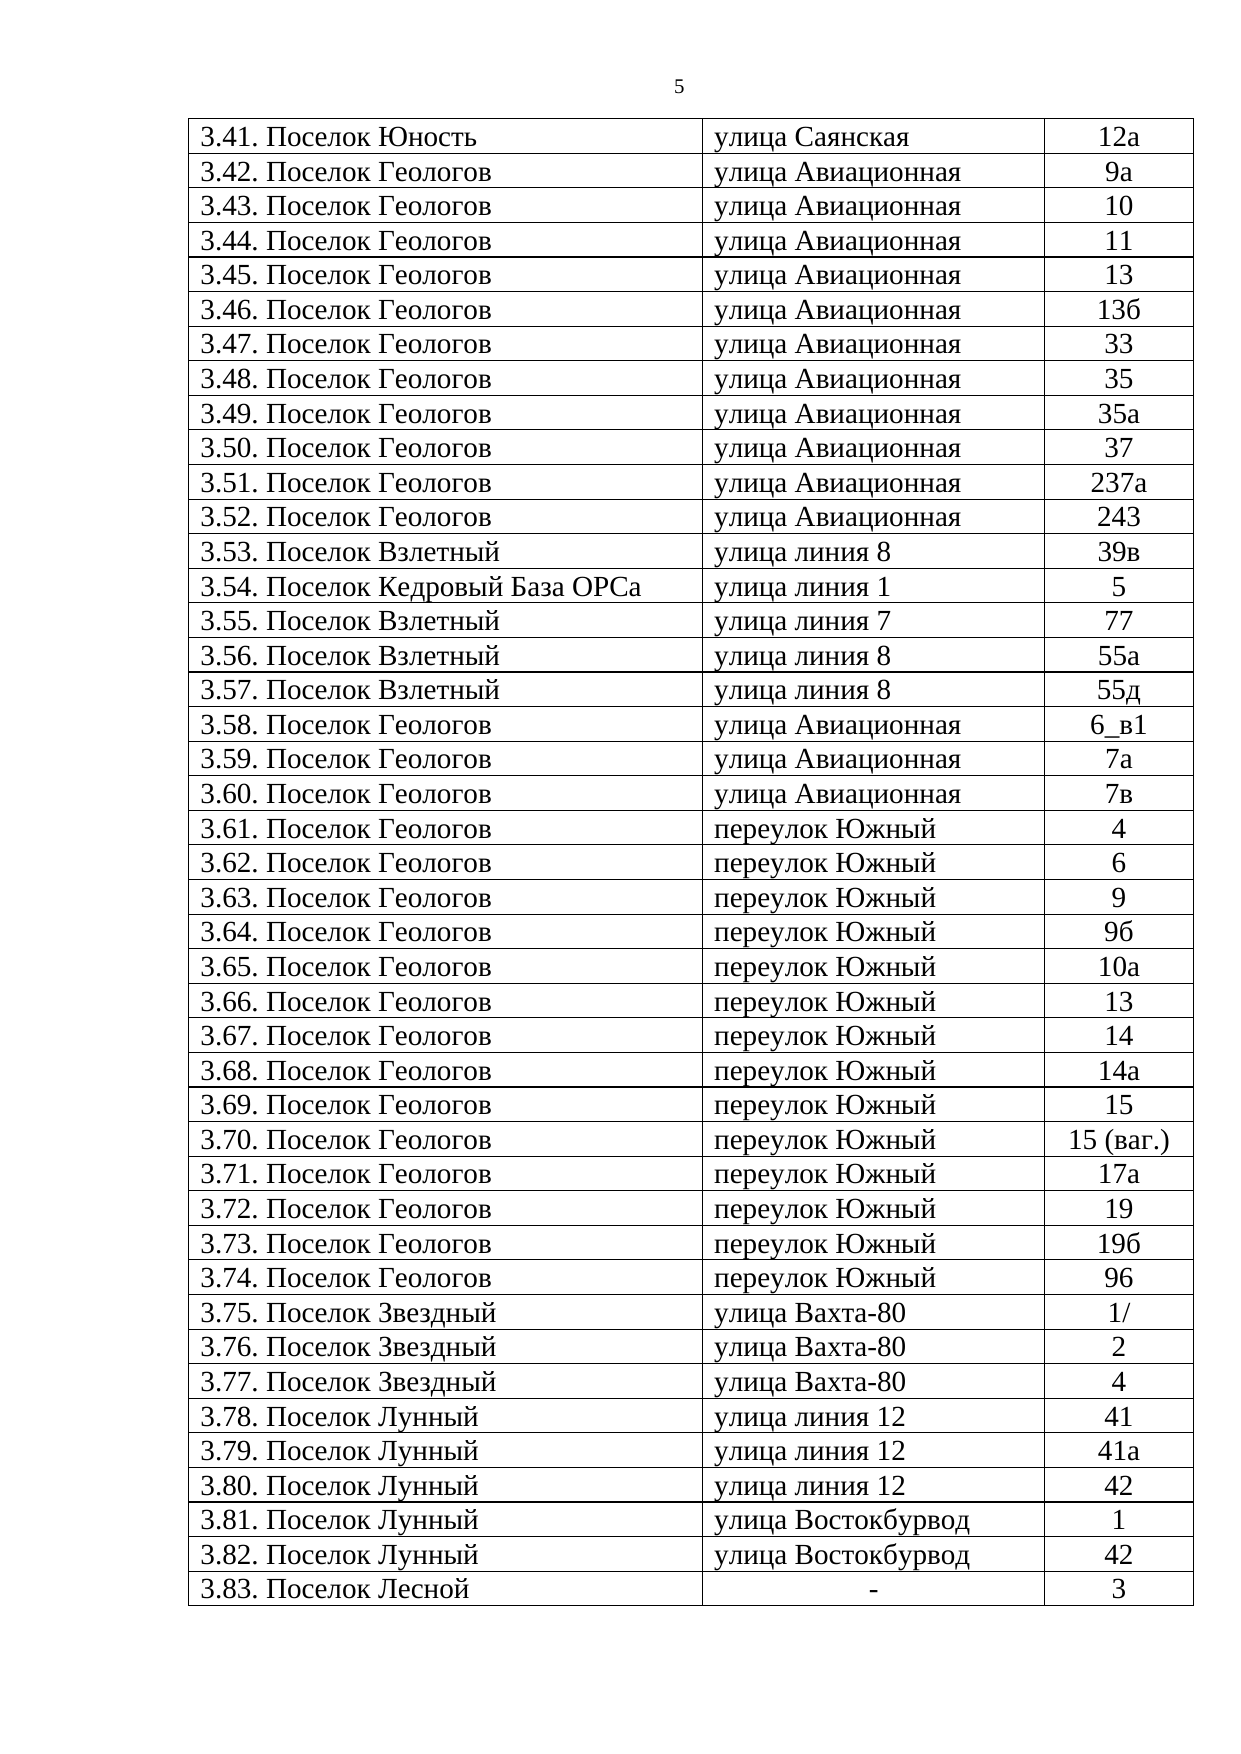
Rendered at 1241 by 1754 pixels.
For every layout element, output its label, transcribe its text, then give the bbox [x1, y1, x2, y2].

table_cell 3.64. Поселок Геологов [189, 915, 702, 948]
table_cell 10 [1045, 188, 1193, 222]
table_cell 13 [1045, 258, 1193, 291]
table_cell 3.53. Поселок Взлетный [189, 534, 702, 568]
table_cell улица Востокбурвод [703, 1503, 1044, 1536]
table_cell 42 [1045, 1468, 1193, 1501]
table_cell переулок Южный [703, 1226, 1044, 1259]
table_cell 3.56. Поселок Взлетный [189, 638, 702, 671]
table_cell улица Авиационная [703, 465, 1044, 498]
table_cell 19б [1045, 1226, 1193, 1259]
table_cell переулок Южный [703, 915, 1044, 948]
table_cell 3.68. Поселок Геологов [189, 1053, 702, 1086]
table_cell 3.48. Поселок Геологов [189, 361, 702, 395]
table_cell 3.82. Поселок Лунный [189, 1537, 702, 1571]
table_cell 3.72. Поселок Геологов [189, 1191, 702, 1225]
table_cell 13б [1045, 292, 1193, 326]
table_cell улица Авиационная [703, 188, 1044, 222]
table_cell 3.71. Поселок Геологов [189, 1157, 702, 1190]
table_cell 14а [1045, 1053, 1193, 1086]
table_cell 96 [1045, 1260, 1193, 1294]
table_cell 3.77. Поселок Звездный [189, 1364, 702, 1398]
table_cell 13 [1045, 984, 1193, 1017]
table_cell улица Востокбурвод [703, 1537, 1044, 1571]
table_cell 2 [1045, 1330, 1193, 1363]
table_cell улица Авиационная [703, 361, 1044, 395]
table_cell улица Авиационная [703, 707, 1044, 741]
table_cell 37 [1045, 430, 1193, 464]
table_cell 3.79. Поселок Лунный [189, 1433, 702, 1467]
table_cell 3.69. Поселок Геологов [189, 1088, 702, 1121]
table_cell 7а [1045, 742, 1193, 775]
table_cell переулок Южный [703, 949, 1044, 983]
table_cell 41а [1045, 1433, 1193, 1467]
table_cell улица линия 12 [703, 1399, 1044, 1432]
table_cell 14 [1045, 1018, 1193, 1052]
table_cell 6 [1045, 845, 1193, 879]
table_cell 3.70. Поселок Геологов [189, 1122, 702, 1156]
table_cell 3.51. Поселок Геологов [189, 465, 702, 498]
table_cell улица Авиационная [703, 396, 1044, 429]
table_cell переулок Южный [703, 1088, 1044, 1121]
table_cell переулок Южный [703, 1260, 1044, 1294]
table_cell 77 [1045, 603, 1193, 637]
table_cell 42 [1045, 1537, 1193, 1571]
table_cell 3 [1045, 1572, 1193, 1605]
table_cell 1 [1045, 1503, 1193, 1536]
table_cell улица Авиационная [703, 776, 1044, 810]
table_cell 3.65. Поселок Геологов [189, 949, 702, 983]
table_cell 3.74. Поселок Геологов [189, 1260, 702, 1294]
table_cell 3.62. Поселок Геологов [189, 845, 702, 879]
table_cell 1/ [1045, 1295, 1193, 1328]
table_cell улица Вахта-80 [703, 1295, 1044, 1328]
table_cell 11 [1045, 223, 1193, 256]
table_cell 243 [1045, 500, 1193, 533]
table_cell переулок Южный [703, 845, 1044, 879]
table_cell 15 (ваг.) [1045, 1122, 1193, 1156]
table_cell переулок Южный [703, 1053, 1044, 1086]
table_cell 3.63. Поселок Геологов [189, 880, 702, 913]
table_cell 3.57. Поселок Взлетный [189, 673, 702, 706]
table_cell 7в [1045, 776, 1193, 810]
table_cell 3.75. Поселок Звездный [189, 1295, 702, 1328]
table_cell переулок Южный [703, 984, 1044, 1017]
table_cell улица Вахта-80 [703, 1364, 1044, 1398]
table_cell улица линия 1 [703, 569, 1044, 602]
table_cell 3.61. Поселок Геологов [189, 811, 702, 844]
table_cell 3.43. Поселок Геологов [189, 188, 702, 222]
table_cell улица Авиационная [703, 430, 1044, 464]
table_cell 9а [1045, 154, 1193, 187]
table_cell улица Авиационная [703, 258, 1044, 291]
table_cell 3.80. Поселок Лунный [189, 1468, 702, 1501]
table_cell улица Вахта-80 [703, 1330, 1044, 1363]
table_cell улица линия 8 [703, 673, 1044, 706]
table_cell 3.41. Поселок Юность [189, 119, 702, 153]
table_cell 35а [1045, 396, 1193, 429]
table_cell 9 [1045, 880, 1193, 913]
table_cell 3.42. Поселок Геологов [189, 154, 702, 187]
table_cell переулок Южный [703, 880, 1044, 913]
table_cell 3.59. Поселок Геологов [189, 742, 702, 775]
table_cell 10а [1045, 949, 1193, 983]
table_cell 3.58. Поселок Геологов [189, 707, 702, 741]
table_cell улица Авиационная [703, 223, 1044, 256]
table_cell улица Авиационная [703, 327, 1044, 360]
table_cell улица линия 12 [703, 1468, 1044, 1501]
table_cell улица Авиационная [703, 292, 1044, 326]
table_cell 9б [1045, 915, 1193, 948]
table_cell 4 [1045, 811, 1193, 844]
table_cell переулок Южный [703, 1191, 1044, 1225]
table_cell улица Саянская [703, 119, 1044, 153]
table_cell 5 [1045, 569, 1193, 602]
table_cell 3.83. Поселок Лесной [189, 1572, 702, 1605]
table_cell 35 [1045, 361, 1193, 395]
table_cell 3.55. Поселок Взлетный [189, 603, 702, 637]
table_cell переулок Южный [703, 1157, 1044, 1190]
table_cell 12а [1045, 119, 1193, 153]
table_cell 3.50. Поселок Геологов [189, 430, 702, 464]
table_cell 41 [1045, 1399, 1193, 1432]
table_cell улица линия 8 [703, 534, 1044, 568]
table_cell улица Авиационная [703, 742, 1044, 775]
table_cell - [703, 1572, 1044, 1605]
table_cell переулок Южный [703, 1018, 1044, 1052]
table_cell 39в [1045, 534, 1193, 568]
table_cell 3.46. Поселок Геологов [189, 292, 702, 326]
table_cell 3.81. Поселок Лунный [189, 1503, 702, 1536]
table_cell улица линия 7 [703, 603, 1044, 637]
table_cell переулок Южный [703, 1122, 1044, 1156]
table_cell 3.60. Поселок Геологов [189, 776, 702, 810]
table_cell 33 [1045, 327, 1193, 360]
table_cell 3.47. Поселок Геологов [189, 327, 702, 360]
table_cell 3.76. Поселок Звездный [189, 1330, 702, 1363]
table_cell улица линия 8 [703, 638, 1044, 671]
table_cell 3.45. Поселок Геологов [189, 258, 702, 291]
table_cell 3.44. Поселок Геологов [189, 223, 702, 256]
table_cell 237а [1045, 465, 1193, 498]
table_cell улица Авиационная [703, 154, 1044, 187]
table_cell 55д [1045, 673, 1193, 706]
table_cell 6_в1 [1045, 707, 1193, 741]
table_cell 4 [1045, 1364, 1193, 1398]
table_cell 19 [1045, 1191, 1193, 1225]
table_cell переулок Южный [703, 811, 1044, 844]
table_cell 3.67. Поселок Геологов [189, 1018, 702, 1052]
table_cell 3.54. Поселок Кедровый База ОРСа [189, 569, 702, 602]
table_cell 3.49. Поселок Геологов [189, 396, 702, 429]
table_cell 3.66. Поселок Геологов [189, 984, 702, 1017]
table_cell 3.73. Поселок Геологов [189, 1226, 702, 1259]
table_cell улица Авиационная [703, 500, 1044, 533]
table_cell улица линия 12 [703, 1433, 1044, 1467]
table_cell 3.78. Поселок Лунный [189, 1399, 702, 1432]
table_cell 17а [1045, 1157, 1193, 1190]
table_cell 55а [1045, 638, 1193, 671]
table_cell 15 [1045, 1088, 1193, 1121]
table_cell 3.52. Поселок Геологов [189, 500, 702, 533]
